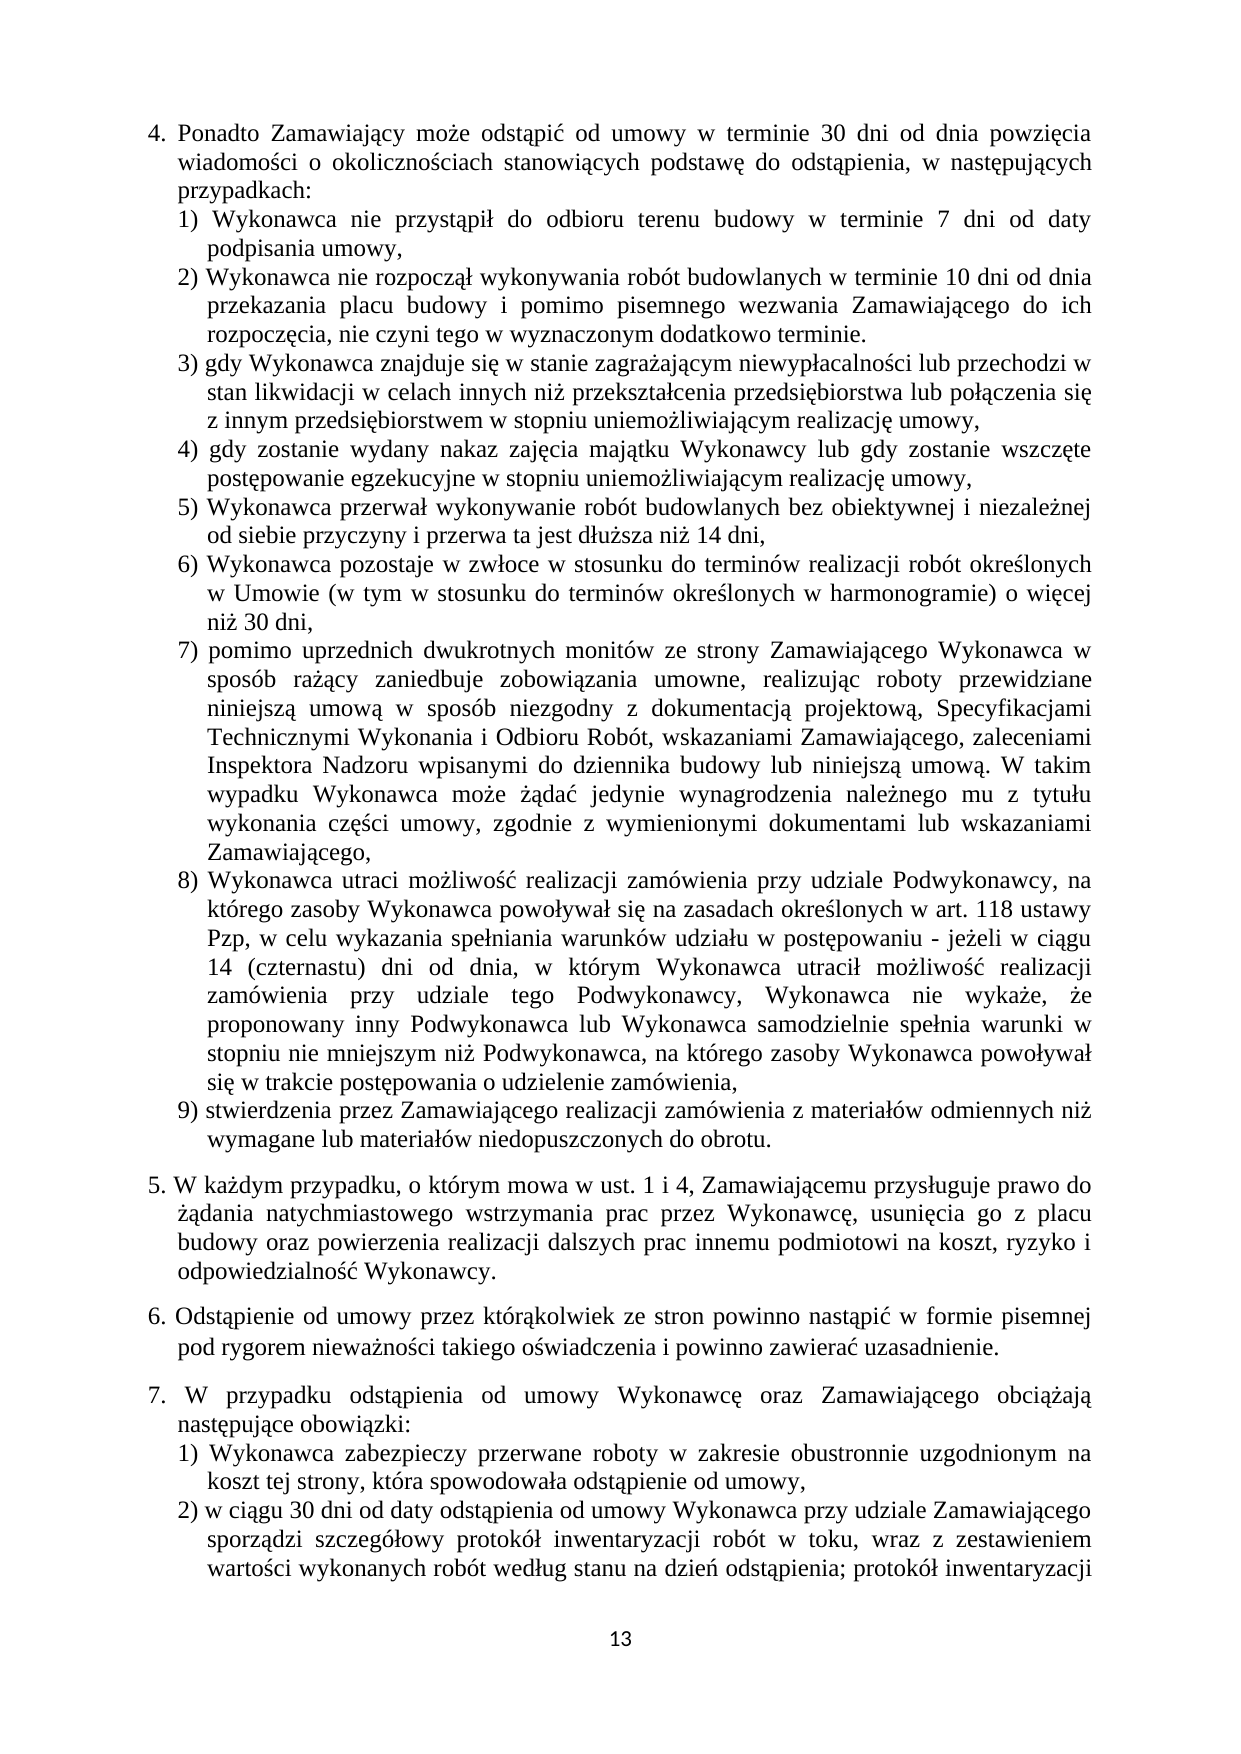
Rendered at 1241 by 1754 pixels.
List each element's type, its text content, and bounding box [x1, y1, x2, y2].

text 4. Ponadto Zamawiający może odstąpić od umowy w terminie 30 dni od dnia powzięcia wiadomości o okolicznościach stanowiących podstawę do odstąpienia, w następujących przypadkach: [148, 118, 1092, 204]
text 9) stwierdzenia przez Zamawiającego realizacji zamówienia z materiałów odmiennych niż wymagane lub materiałów niedopuszczonych do obrotu. [177, 1096, 1092, 1153]
text 7) pomimo uprzednich dwukrotnych monitów ze strony Zamawiającego Wykonawca w sposób rażący zaniedbuje zobowiązania umowne, realizując roboty przewidziane niniejszą umową w sposób niezgodny z dokumentacją projektową, Specyfikacjami Technicznymi Wykonania i Odbioru Robót, wskazaniami Zamawiającego, zaleceniami Inspektora Nadzoru wpisanymi do dziennika budowy lub niniejszą umową. W takim wypadku Wykonawca może żądać jedynie wynagrodzenia należnego mu z tytułu wykonania części umowy, zgodnie z wymienionymi dokumentami lub wskazaniami Zamawiającego, [177, 636, 1092, 866]
text 8) Wykonawca utraci możliwość realizacji zamówienia przy udziale Podwykonawcy, na którego zasoby Wykonawca powoływał się na zasadach określonych w art. 118 ustawy Pzp, w celu wykazania spełniania warunków udziału w postępowaniu - jeżeli w ciągu 14 (czternastu) dni od dnia, w którym Wykonawca utracił możliwość realizacji zamówienia przy udziale tego Podwykonawcy, Wykonawca nie wykaże, że proponowany inny Podwykonawca lub Wykonawca samodzielnie spełnia warunki w stopniu nie mniejszym niż Podwykonawca, na którego zasoby Wykonawca powoływał się w trakcie postępowania o udzielenie zamówienia, [177, 866, 1092, 1096]
text 3) gdy Wykonawca znajduje się w stanie zagrażającym niewypłacalności lub przechodzi w stan likwidacji w celach innych niż przekształcenia przedsiębiorstwa lub połączenia się z innym przedsiębiorstwem w stopniu uniemożliwiającym realizację umowy, [177, 348, 1092, 434]
text 1) Wykonawca zabezpieczy przerwane roboty w zakresie obustronnie uzgodnionym na koszt tej strony, która spowodowała odstąpienie od umowy, [177, 1438, 1092, 1495]
text 5. W każdym przypadku, o którym mowa w ust. 1 i 4, Zamawiającemu przysługuje prawo do żądania natychmiastowego wstrzymania prac przez Wykonawcę, usunięcia go z placu budowy oraz powierzenia realizacji dalszych prac innemu podmiotowi na koszt, ryzyko i odpowiedzialność Wykonawcy. [148, 1170, 1092, 1285]
text 4) gdy zostanie wydany nakaz zajęcia majątku Wykonawcy lub gdy zostanie wszczęte postępowanie egzekucyjne w stopniu uniemożliwiającym realizację umowy, [177, 434, 1092, 492]
text 1) Wykonawca nie przystąpił do odbioru terenu budowy w terminie 7 dni od daty podpisania umowy, [177, 204, 1092, 262]
text 6) Wykonawca pozostaje w zwłoce w stosunku do terminów realizacji robót określonych w Umowie (w tym w stosunku do terminów określonych w harmonogramie) o więcej niż 30 dni, [177, 549, 1092, 636]
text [177, 1495, 1092, 1581]
text 7. W przypadku odstąpienia od umowy Wykonawcę oraz Zamawiającego obciążają następujące obowiązki: [148, 1380, 1092, 1438]
text 5) Wykonawca przerwał wykonywanie robót budowlanych bez obiektywnej i niezależnej od siebie przyczyny i przerwa ta jest dłuższa niż 14 dni, [177, 492, 1092, 549]
text 6. Odstąpienie od umowy przez którąkolwiek ze stron powinno nastąpić w formie pisemnej pod rygorem nieważności takiego oświadczenia i powinno zawierać uzasadnienie. [148, 1301, 1092, 1361]
text 2) Wykonawca nie rozpoczął wykonywania robót budowlanych w terminie 10 dni od dnia przekazania placu budowy i pomimo pisemnego wezwania Zamawiającego do ich rozpoczęcia, nie czyni tego w wyznaczonym dodatkowo terminie. [177, 262, 1092, 348]
